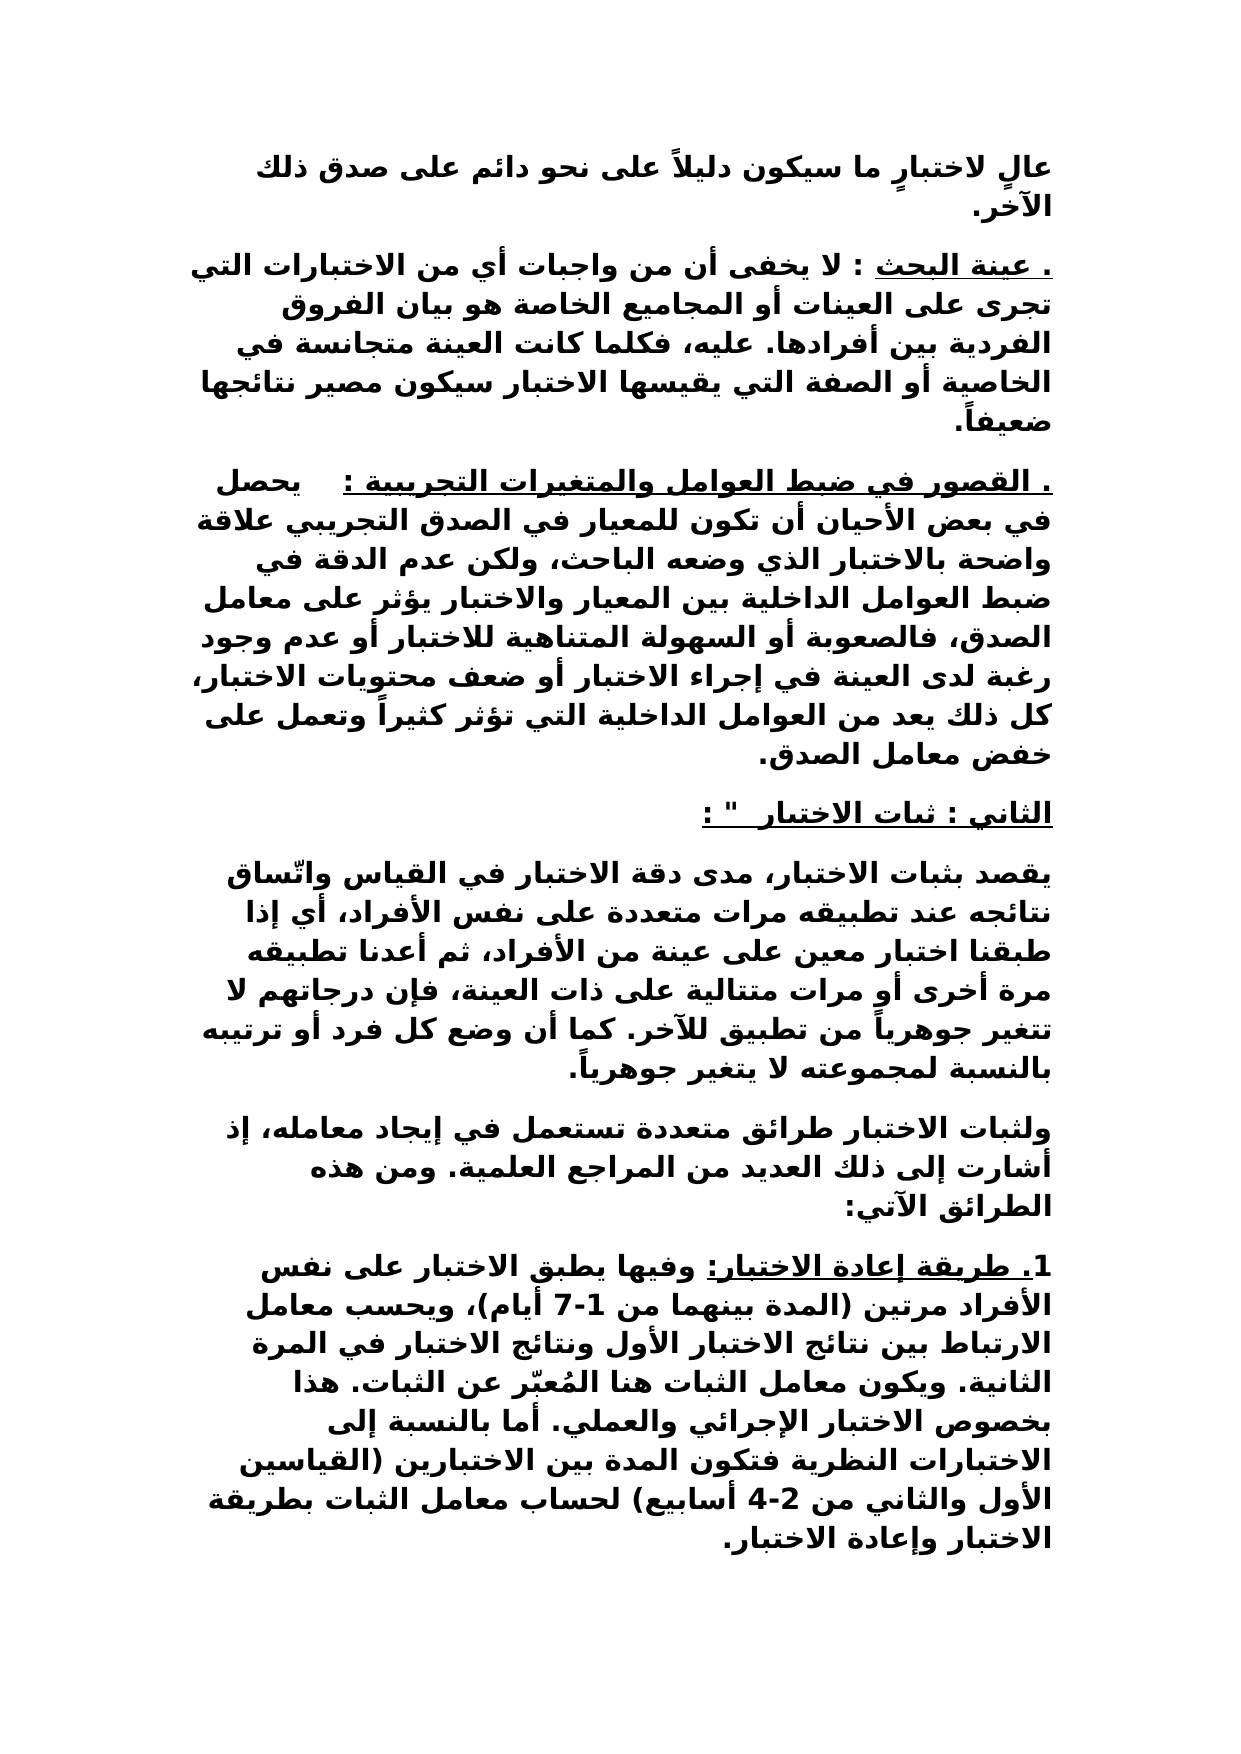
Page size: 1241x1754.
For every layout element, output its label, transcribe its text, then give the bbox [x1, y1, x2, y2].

text 1. طريقة إعادة الاختبار: وفيها يطبق الاختبار على نفس الأفراد مرتين (المدة بينهما من 1-7 أيام)، ويحسب معامل الارتباط بين نتائج الاختبار الأول ونتائج الاختبار في المرة الثانية. ويكون معامل الثبات هنا المُعبّر عن الثبات. هذا بخصوص الاختبار الإجرائي والعملي. أما بالنسبة إلى الاختبارات النظرية فتكون المدة بين الاختبارين (القياسين الأول والثاني من 2-4 أسابيع) لحساب معامل الثبات بطريقة الاختبار وإعادة الاختبار. [187, 1249, 1053, 1556]
text ولثبات الاختبار طرائق متعددة تستعمل في إيجاد معامله، إذ أشارت إلى ذلك العديد من المراجع العلمية. ومن هذه الطرائق الآتي: [187, 1111, 1053, 1223]
text يقصد بثبات الاختبار، مدى دقة الاختبار في القياس واتّساق نتائجه عند تطبيقه مرات متعددة على نفس الأفراد، أي إذا طبقنا اختبار معين على عينة من الأفراد، ثم أعدنا تطبيقه مرة أخرى أو مرات متتالية على ذات العينة، فإن درجاتهم لا تتغير جوهرياً من تطبيق للآخر. كما أن وضع كل فرد أو ترتيبه بالنسبة لمجموعته لا يتغير جوهرياً. [187, 857, 1053, 1085]
text الثاني : ثبات الاختبار " : [187, 797, 1053, 831]
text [187, 150, 1053, 223]
text . القصور في ضبط العوامل والمتغيرات التجريبية : يحصل في بعض الأحيان أن تكون للمعيار في الصدق التجريبي علاقة واضحة بالاختبار الذي وضعه الباحث، ولكن عدم الدقة في ضبط العوامل الداخلية بين المعيار والاختبار يؤثر على معامل الصدق، فالصعوبة أو السهولة المتناهية للاختبار أو عدم وجود رغبة لدى العينة في إجراء الاختبار أو ضعف محتويات الاختبار، كل ذلك يعد من العوامل الداخلية التي تؤثر كثيراً وتعمل على خفض معامل الصدق. [187, 464, 1053, 771]
text . عينة البحث : لا يخفى أن من واجبات أي من الاختبارات التي تجرى على العينات أو المجاميع الخاصة هو بيان الفروق الفردية بين أفرادها. عليه، فكلما كانت العينة متجانسة في الخاصية أو الصفة التي يقيسها الاختبار سيكون مصير نتائجها ضعيفاً. [187, 249, 1053, 438]
